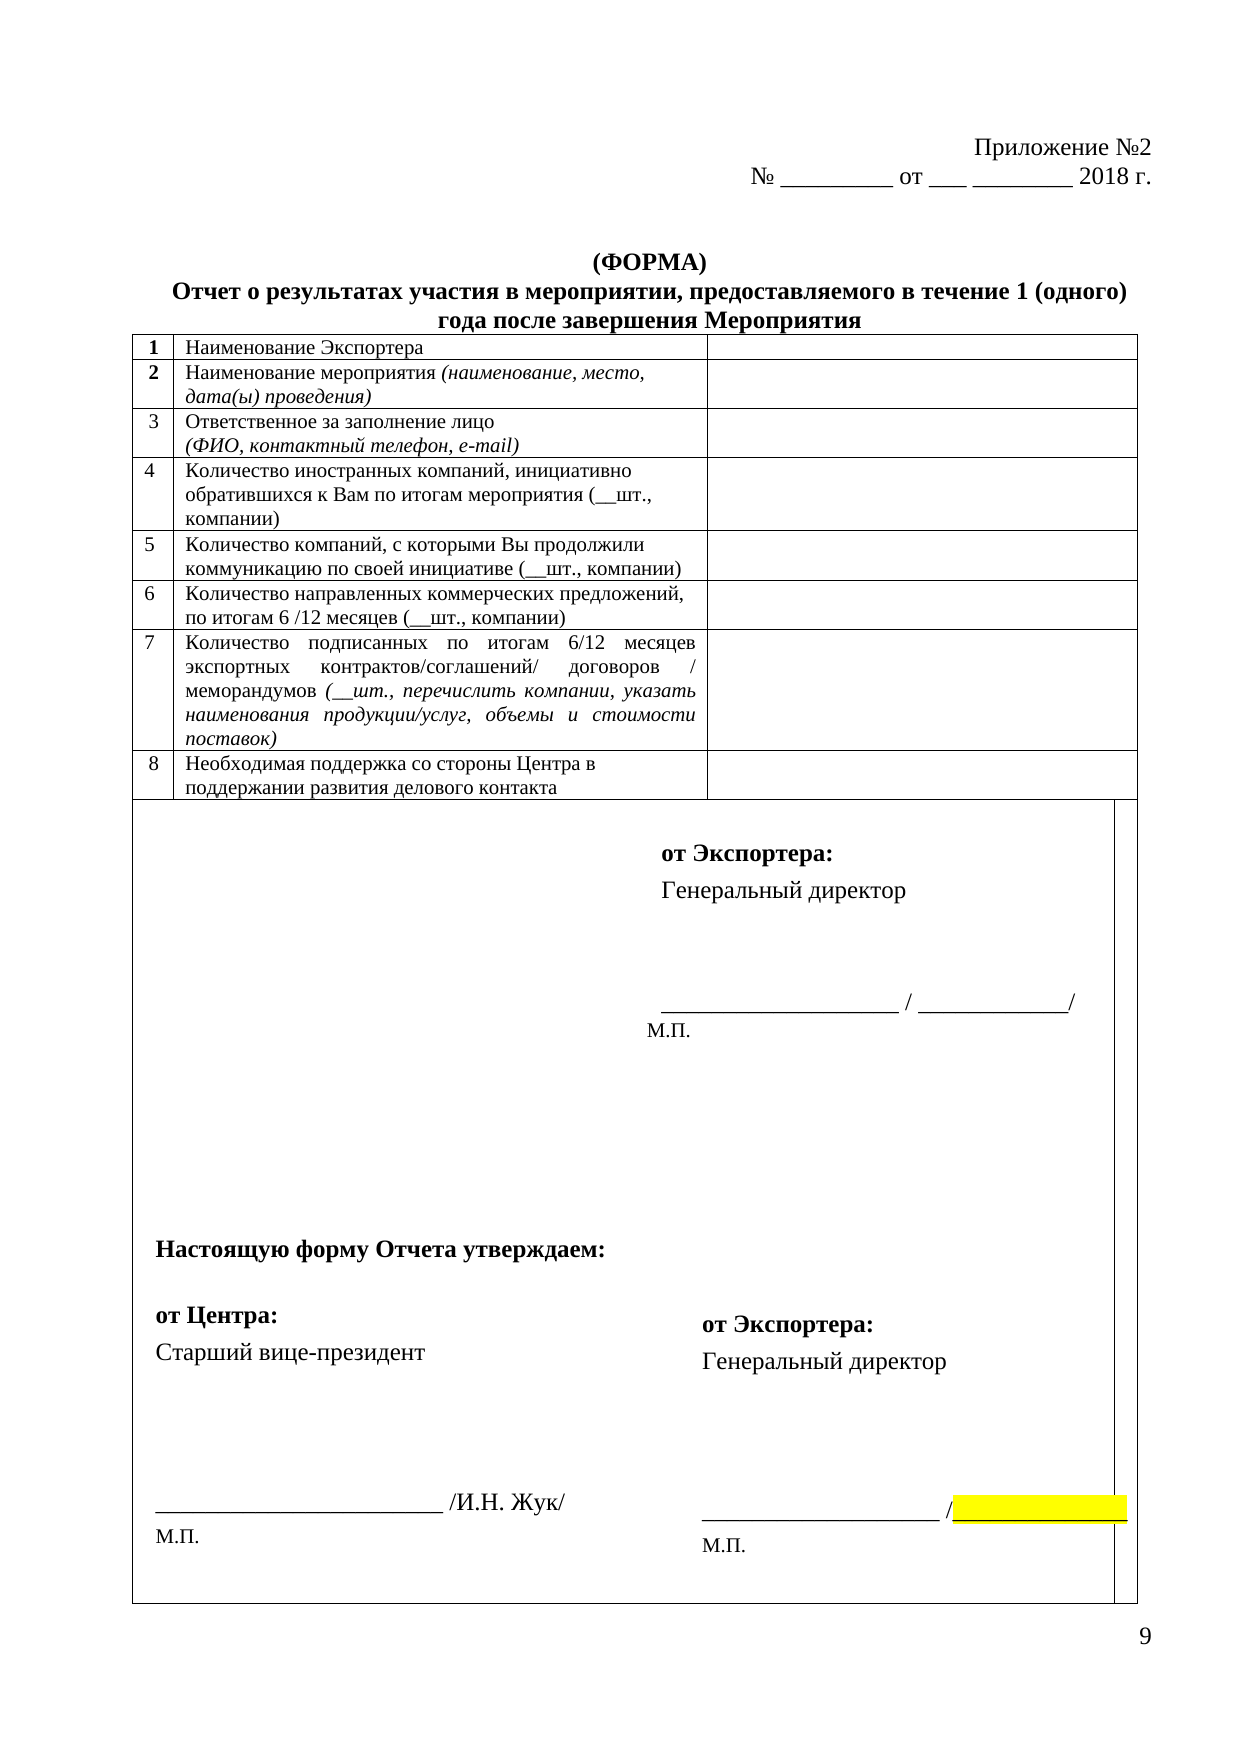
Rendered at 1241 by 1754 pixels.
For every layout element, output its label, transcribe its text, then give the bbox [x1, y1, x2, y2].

table_cell Количество направленных коммерческих предложений, по итогам 6 /12 месяцев (__шт., компании) [174, 581, 707, 629]
table_cell [708, 409, 1137, 457]
table_cell [708, 630, 1137, 750]
table_cell Необходимая поддержка со стороны Центра в поддержании развития делового контакта [174, 751, 707, 799]
table_cell Количество компаний, с которыми Вы продолжили коммуникацию по своей инициативе (__шт., компании) [174, 531, 707, 579]
text (ФОРМА) [148, 247, 1152, 276]
table_cell 6 [133, 581, 173, 629]
table_cell 2 [133, 360, 173, 408]
text № _________ от ___ ________ 2018 г. [679, 161, 1152, 190]
table_cell [708, 581, 1137, 629]
table_cell Ответственное за заполнение лицо (ФИО, контактный телефон, e-mail) [174, 409, 707, 457]
table_cell [708, 751, 1137, 799]
table_cell 7 [133, 630, 173, 750]
table_cell Количество иностранных компаний, инициативно обратившихся к Вам по итогам мероприятия (__шт., компании) [174, 458, 707, 530]
table_cell Количество подписанных по итогам 6/12 месяцев экспортных контрактов/соглашений/ договоров / меморандумов (__шт., перечислить компании, указать наименования продукции/услуг, объемы и стоимости поставок) [174, 630, 707, 750]
table_header 1 [133, 335, 173, 359]
table_cell 4 [133, 458, 173, 530]
text Отчет о результатах участия в мероприятии, предоставляемого в течение 1 (одного) года после завершения Мероприятия [148, 276, 1152, 334]
table_header [1115, 800, 1137, 1602]
table_cell [708, 360, 1137, 408]
table_header [708, 335, 1137, 359]
table_cell [708, 531, 1137, 579]
text Приложение №2 [738, 132, 1152, 161]
table_cell Наименование мероприятия (наименование, место, дата(ы) проведения) [174, 360, 707, 408]
table_cell 3 [133, 409, 173, 457]
table_cell 5 [133, 531, 173, 579]
table_header Наименование Экспортера [174, 335, 707, 359]
table_cell [708, 458, 1137, 530]
table_cell 8 [133, 751, 173, 799]
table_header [133, 800, 1114, 1602]
